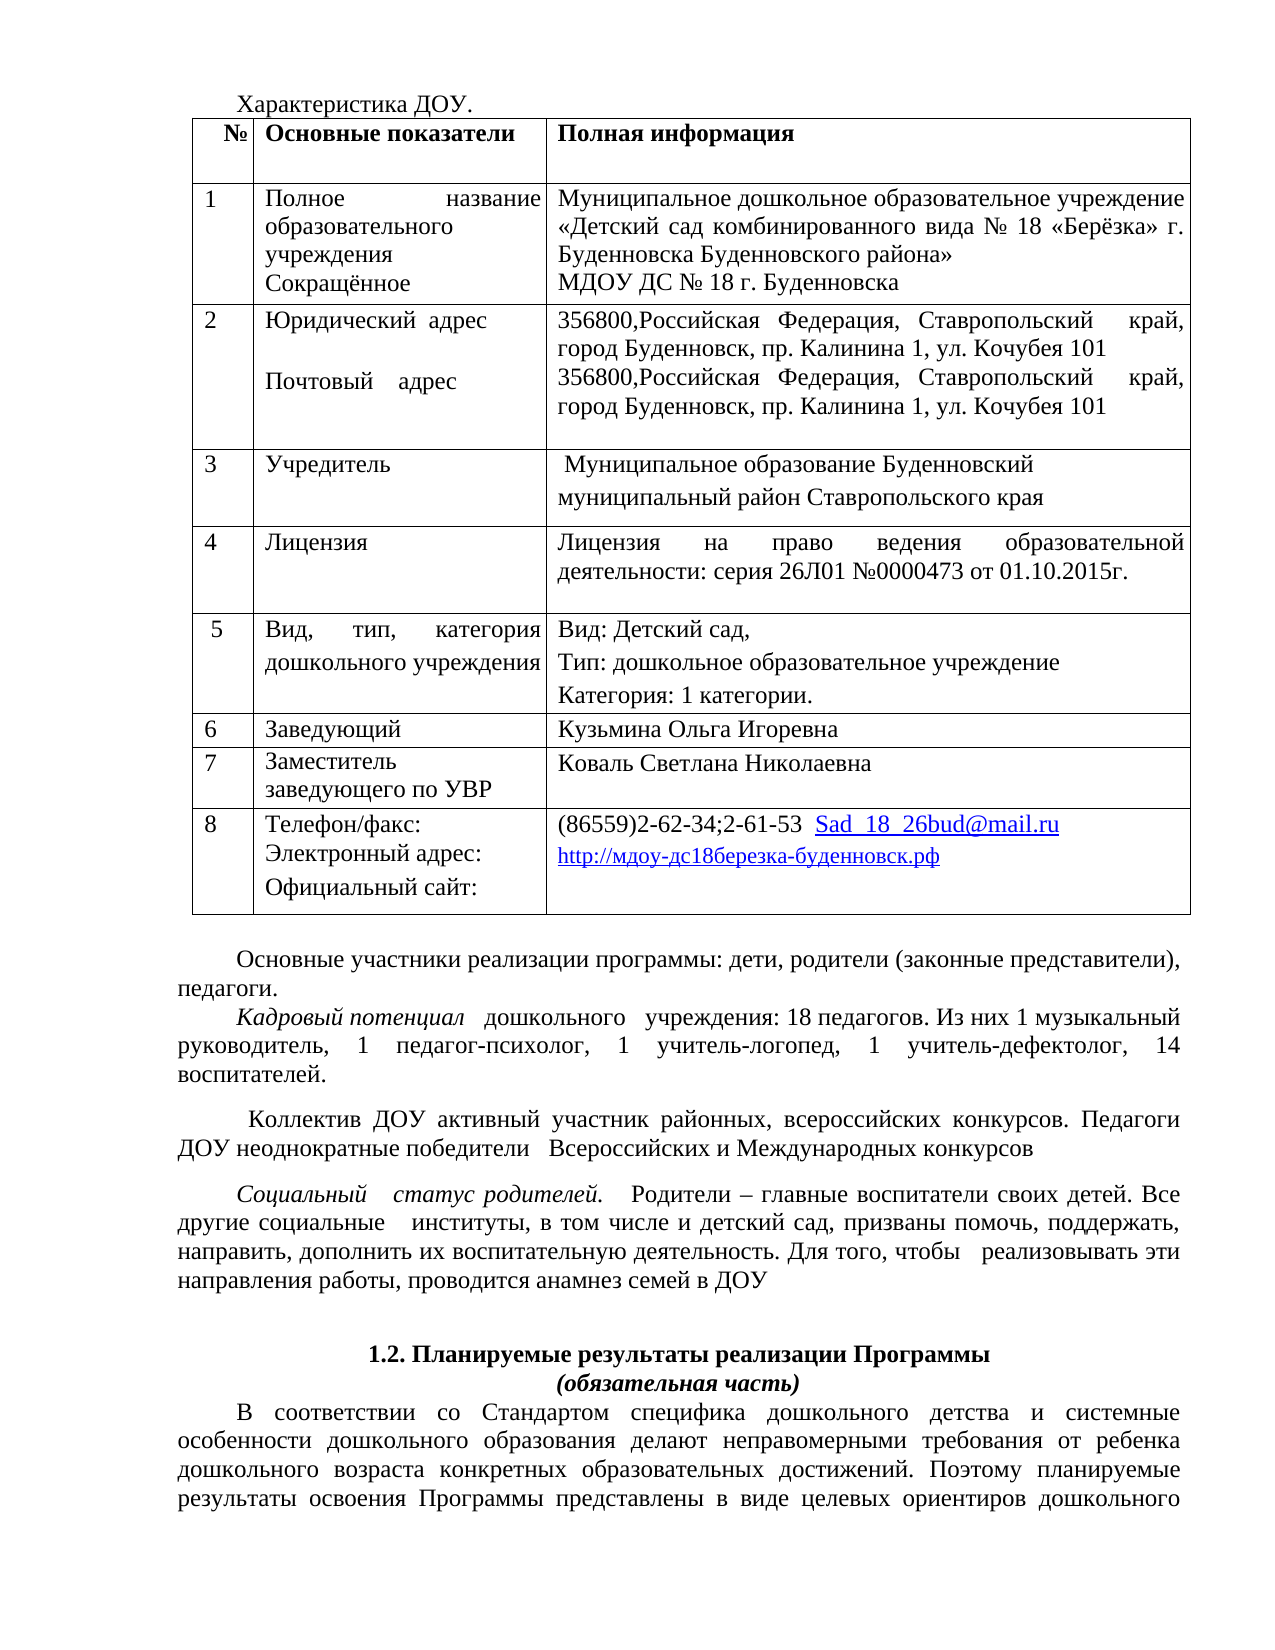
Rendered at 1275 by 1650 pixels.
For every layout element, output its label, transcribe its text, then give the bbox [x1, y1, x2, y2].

table_cell 356800,Российская Федерация, Ставропольский край, город Буденновск, пр. Калинина 1, ул. Кочубея 101 356800,Российская Федерация, Ставропольский край, город Буденновск, пр. Калинина 1, ул. Кочубея 101 [547, 305, 1190, 448]
table_cell Муниципальное дошкольное образовательное учреждение «Детский сад комбинированного вида № 18 «Берёзка» г. Буденновска Буденновского района» МДОУ ДС № 18 г. Буденновска [547, 184, 1190, 304]
table_cell 4 [193, 527, 253, 613]
table_cell Заместитель заведующего по УВР [254, 748, 546, 808]
table_header Основные показатели [254, 119, 546, 183]
table_cell Коваль Светлана Николаевна [547, 748, 1190, 808]
table_cell Вид: Детский сад, Тип: дошкольное образовательное учреждение Категория: 1 категории. [547, 614, 1190, 713]
table_cell Лицензия на право ведения образовательной деятельности: серия 26Л01 №0000473 от 01.10.2015г. [547, 527, 1190, 613]
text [177, 1397, 1181, 1512]
table_cell 6 [193, 714, 253, 747]
table_cell Заведующий [254, 714, 546, 747]
table_cell Телефон/факс: Электронный адрес: Официальный сайт: [254, 809, 546, 914]
table_cell Юридический адрес Почтовый адрес [254, 305, 546, 448]
table_header Полная информация [547, 119, 1190, 183]
text (обязательная часть) [177, 1368, 1181, 1397]
table_cell Муниципальное образование Буденновский муниципальный район Ставропольского края [547, 450, 1190, 526]
table_cell (86559)2-62-34;2-61-53 Sad_18_26bud@mail.ru http://мдоу-дс18березка-буденновск.рф [547, 809, 1190, 914]
table_cell Вид, тип, категория дошкольного учреждения [254, 614, 546, 713]
table_cell Учредитель [254, 450, 546, 526]
table_cell Кузьмина Ольга Игоревна [547, 714, 1190, 747]
table_cell 5 [193, 614, 253, 713]
text Кадровый потенциал дошкольного учреждения: 18 педагогов. Из них 1 музыкальный руководитель, 1 педагог-психолог, 1 учитель-логопед, 1 учитель-дефектолог, 14 воспитателей. [177, 1002, 1181, 1088]
table_cell 1 [193, 184, 253, 304]
text Социальный статус родителей. Родители – главные воспитатели своих детей. Все другие социальные институты, в том числе и детский сад, призваны помочь, поддержать, направить, дополнить их воспитательную деятельность. Для того, чтобы реализовывать эти направления работы, проводится анамнез семей в ДОУ [177, 1179, 1181, 1294]
table_cell 3 [193, 450, 253, 526]
table_cell Лицензия [254, 527, 546, 613]
table_cell Полное название образовательного учреждения Сокращённое [254, 184, 546, 304]
table_cell 8 [193, 809, 253, 914]
text Основные участники реализации программы: дети, родители (законные представители), педагоги. [177, 944, 1181, 1002]
table_cell 2 [193, 305, 253, 448]
table_cell 7 [193, 748, 253, 808]
text 1.2. Планируемые результаты реализации Программы [177, 1339, 1181, 1368]
table_header № [193, 119, 253, 183]
text Коллектив ДОУ активный участник районных, всероссийских конкурсов. Педагоги ДОУ неоднократные победители Всероссийских и Международных конкурсов [177, 1104, 1181, 1162]
text Характеристика ДОУ. [177, 89, 1181, 117]
